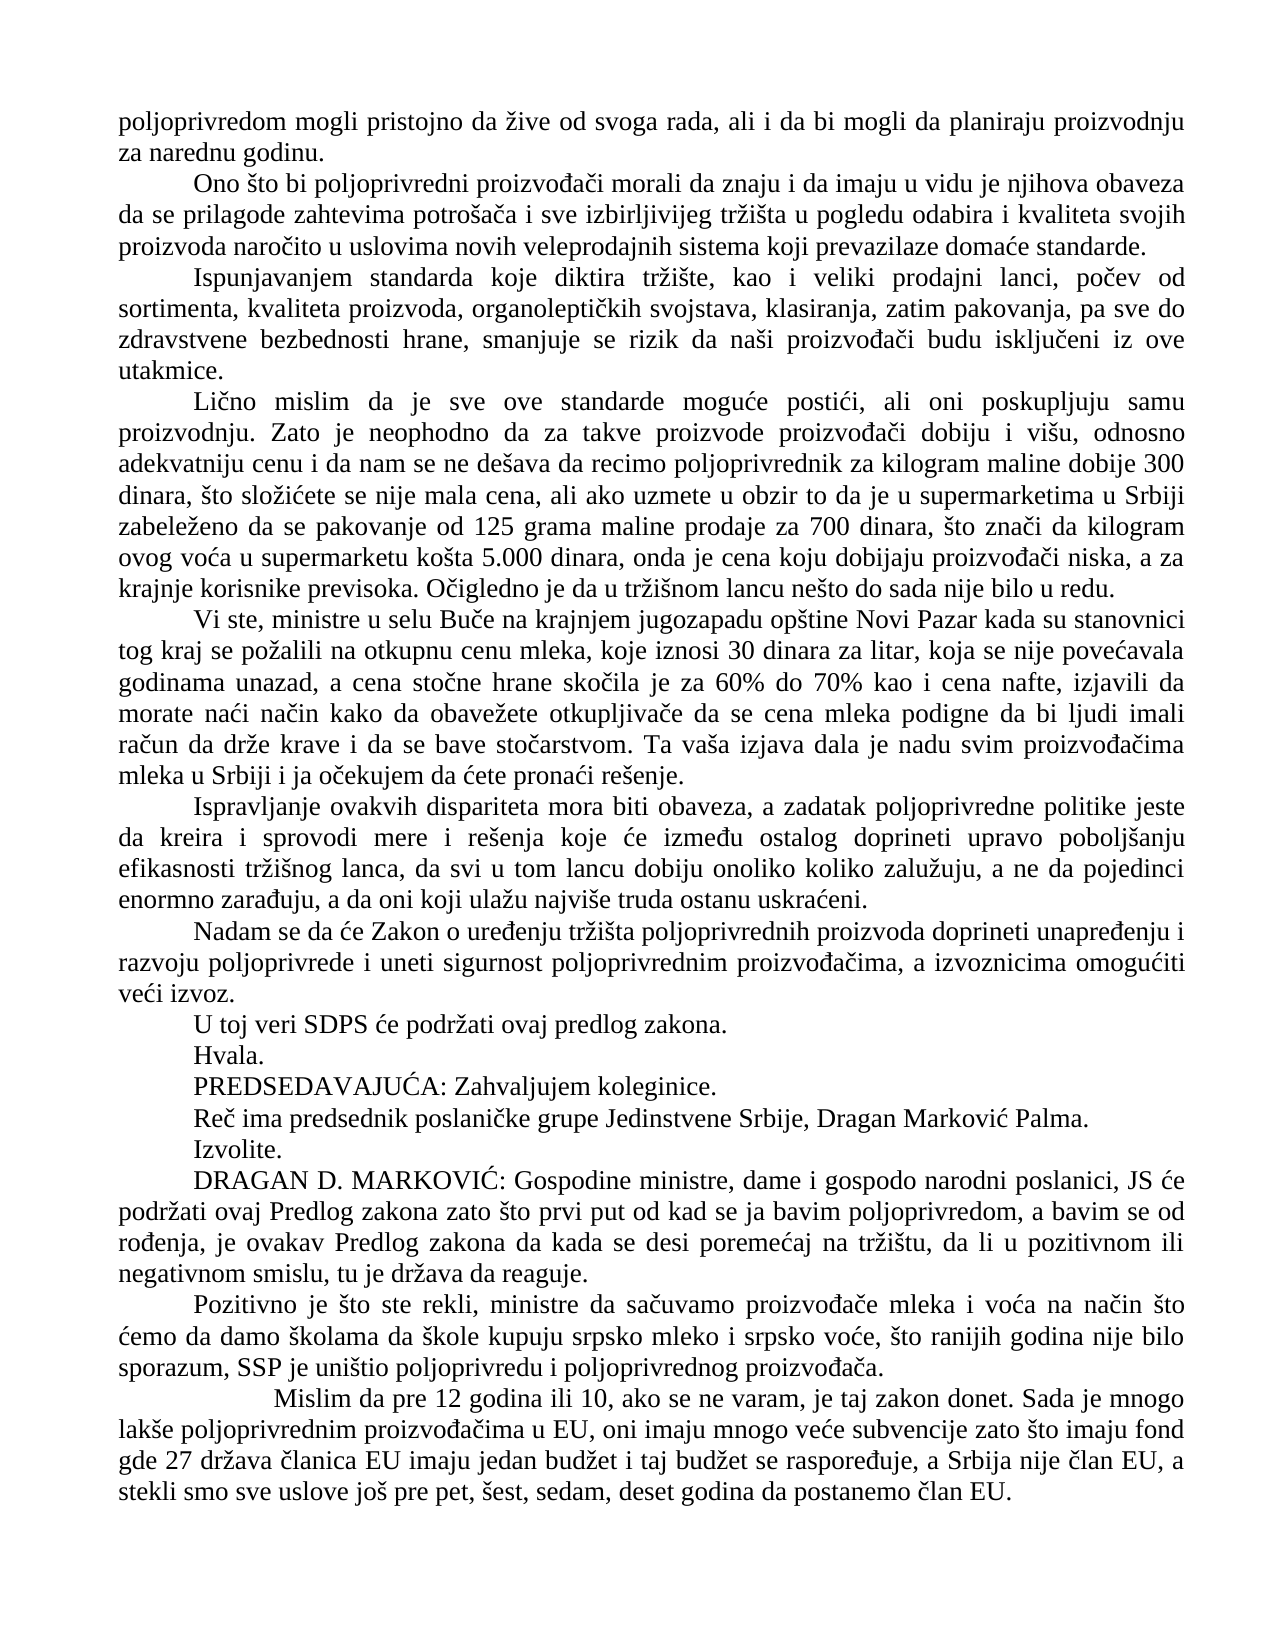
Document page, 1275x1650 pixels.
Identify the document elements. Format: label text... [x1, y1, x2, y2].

text Pozitivno je što ste rekli, ministre da sačuvamo proizvođače mleka i voća na način što ćemo da damo školama da škole kupuju srpsko mleko i srpsko voće, što ranijih godina nije bilo sporazum, SSP je uništio poljoprivredu i poljoprivrednog proizvođača. [118, 1288, 1186, 1382]
text DRAGAN D. MARKOVIĆ: Gospodine ministre, dame i gospodo narodni poslanici, JS će podržati ovaj Predlog zakona zato što prvi put od kad se ja bavim poljoprivredom, a bavim se od rođenja, je ovakav Predlog zakona da kada se desi poremećaj na tržištu, da li u pozitivnom ili negativnom smislu, tu je država da reaguje. [118, 1164, 1186, 1288]
text Mislim da pre 12 godina ili 10, ako se ne varam, je taj zakon donet. Sada je mnogo lakše poljoprivrednim proizvođačima u EU, oni imaju mnogo veće subvencije zato što imaju fond gde 27 država članica EU imaju jedan budžet i taj budžet se raspoređuje, a Srbija nije član EU, a stekli smo sve uslove još pre pet, šest, sedam, deset godina da postanemo član EU. [118, 1382, 1186, 1507]
text Lično mislim da je sve ove standarde moguće postići, ali oni poskupljuju samu proizvodnju. Zato je neophodno da za takve proizvode proizvođači dobiju i višu, odnosno adekvatniju cenu i da nam se ne dešava da recimo poljoprivrednik za kilogram maline dobije 300 dinara, što složićete se nije mala cena, ali ako uzmete u obzir to da je u supermarketima u Srbiji zabeleženo da se pakovanje od 125 grama maline prodaje za 700 dinara, što znači da kilogram ovog voća u supermarketu košta 5.000 dinara, onda je cena koju dobijaju proizvođači niska, a za krajnje korisnike previsoka. Očigledno je da u tržišnom lancu nešto do sada nije bilo u redu. [118, 385, 1186, 603]
text Ispunjavanjem standarda koje diktira tržište, kao i veliki prodajni lanci, počev od sortimenta, kvaliteta proizvoda, organoleptičkih svojstava, klasiranja, zatim pakovanja, pa sve do zdravstvene bezbednosti hrane, smanjuje se rizik da naši proizvođači budu isključeni iz ove utakmice. [118, 261, 1186, 385]
text Nadam se da će Zakon o uređenju tržišta poljoprivrednih proizvoda doprineti unapređenju i razvoju poljoprivrede i uneti sigurnost poljoprivrednim proizvođačima, a izvoznicima omogućiti veći izvoz. [118, 915, 1186, 1008]
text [118, 105, 1186, 167]
text PREDSEDAVAJUĆA: Zahvaljujem koleginice. [118, 1071, 1186, 1102]
text Reč ima predsednik poslaničke grupe Jedinstvene Srbije, Dragan Marković Palma. [118, 1102, 1186, 1133]
text Ono što bi poljoprivredni proizvođači morali da znaju i da imaju u vidu je njihova obaveza da se prilagode zahtevima potrošača i sve izbirljivijeg tržišta u pogledu odabira i kvaliteta svojih proizvoda naročito u uslovima novih veleprodajnih sistema koji prevazilaze domaće standarde. [118, 167, 1186, 261]
text Izvolite. [118, 1133, 1186, 1164]
text Vi ste, ministre u selu Buče na krajnjem jugozapadu opštine Novi Pazar kada su stanovnici tog kraj se požalili na otkupnu cenu mleka, koje iznosi 30 dinara za litar, koja se nije povećavala godinama unazad, a cena stočne hrane skočila je za 60% do 70% kao i cena nafte, izjavili da morate naći način kako da obavežete otkupljivače da se cena mleka podigne da bi ljudi imali račun da drže krave i da se bave stočarstvom. Ta vaša izjava dala je nadu svim proizvođačima mleka u Srbiji i ja očekujem da ćete pronaći rešenje. [118, 603, 1186, 790]
text U toj veri SDPS će podržati ovaj predlog zakona. [118, 1008, 1186, 1039]
text Ispravljanje ovakvih dispariteta mora biti obaveza, a zadatak poljoprivredne politike jeste da kreira i sprovodi mere i rešenja koje će između ostalog doprineti upravo poboljšanju efikasnosti tržišnog lanca, da svi u tom lancu dobiju onoliko koliko zalužuju, a ne da pojedinci enormno zarađuju, a da oni koji ulažu najviše truda ostanu uskraćeni. [118, 790, 1186, 915]
text Hvala. [118, 1039, 1186, 1071]
